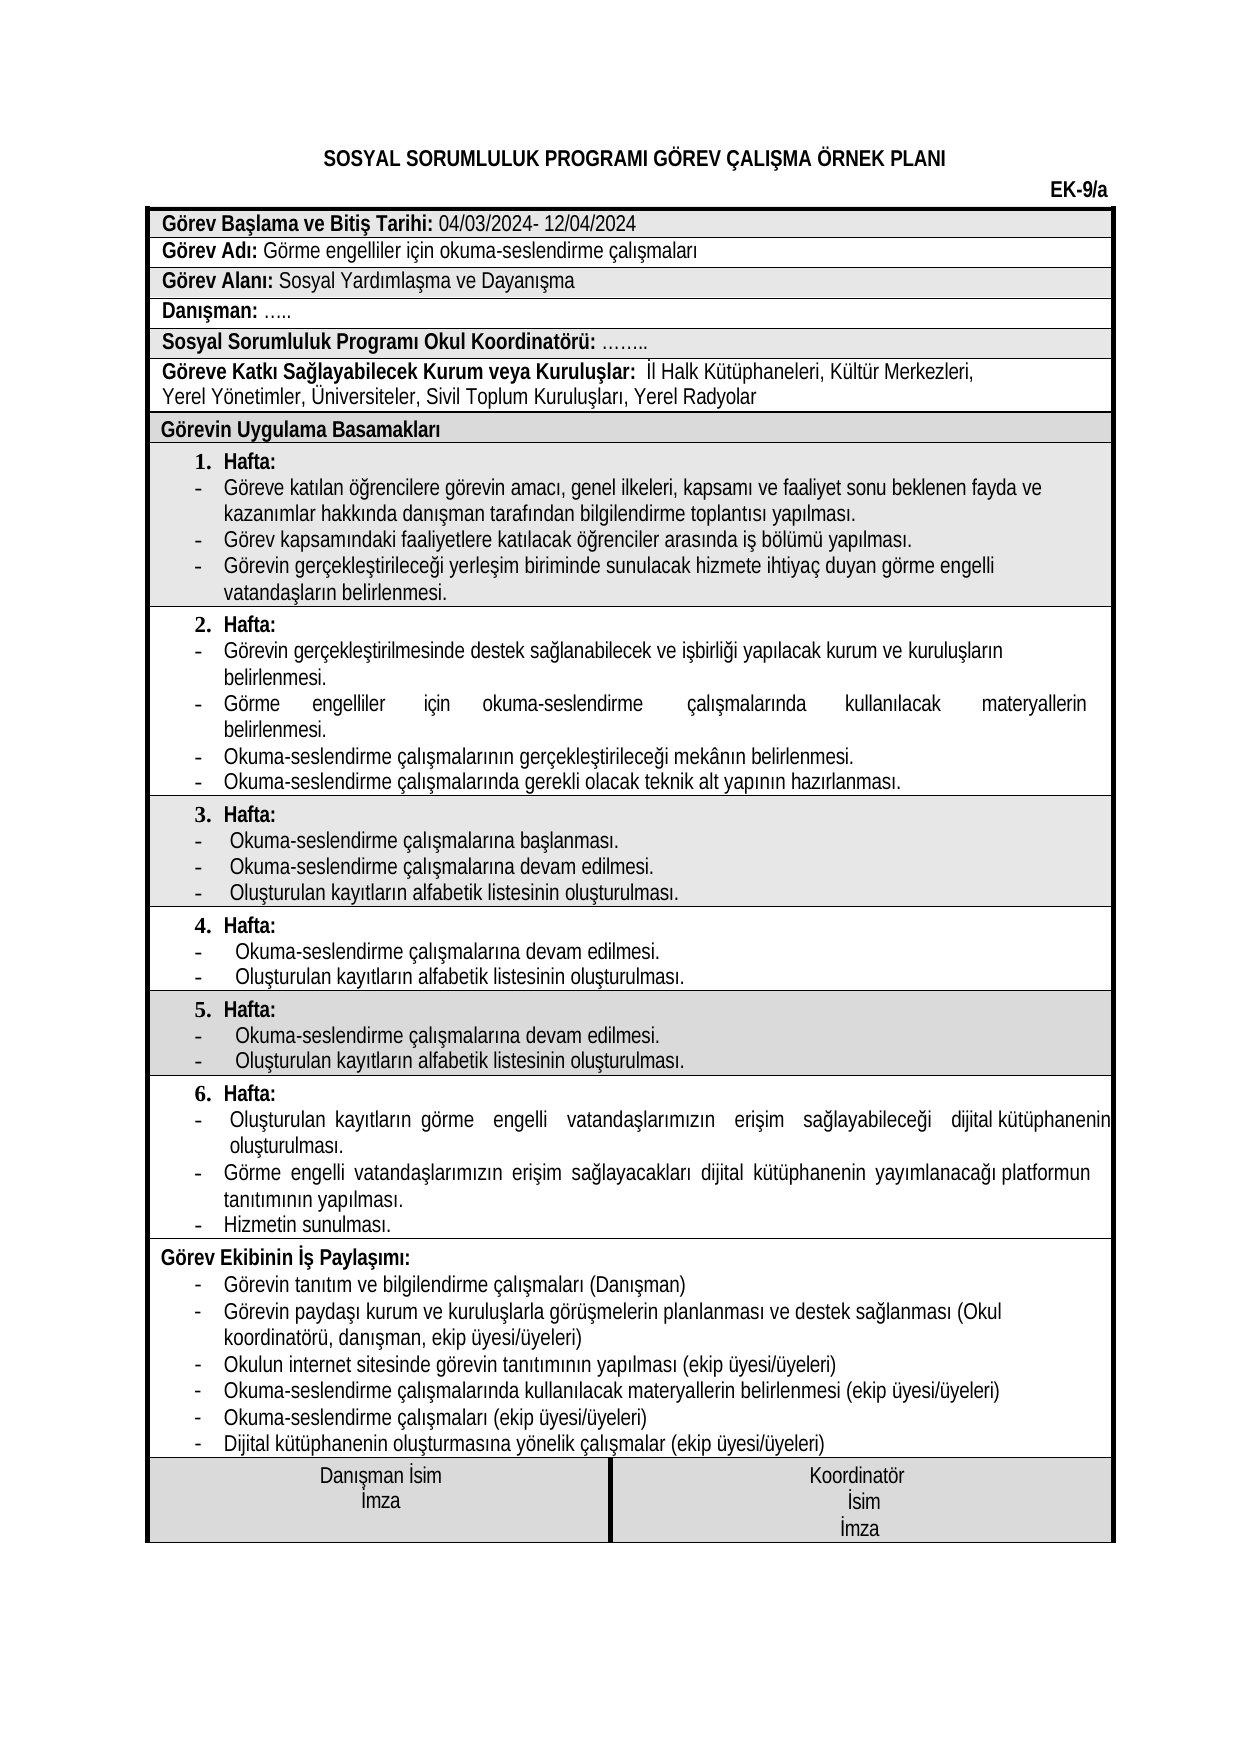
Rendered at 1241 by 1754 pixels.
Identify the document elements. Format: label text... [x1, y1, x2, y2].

table_cell Hafta: Okuma-seslendirme çalışmalarına devam edilmesi. Oluşturulan kayıtların alfabetik listesinin oluşturulması. [150, 991, 1111, 1075]
table_cell Hafta: Okuma-seslendirme çalışmalarına başlanması. Okuma-seslendirme çalışmalarına devam edilmesi. Oluşturulan kayıtların alfabetik listesinin oluşturulması. [150, 796, 1111, 906]
table_cell Sosyal Sorumluluk Programı Okul Koordinatörü: …….. [150, 329, 1111, 358]
table_cell Hafta: Göreve katılan öğrencilere görevin amacı, genel ilkeleri, kapsamı ve faaliyet sonu beklenen fayda ve kazanımlar hakkında danışman tarafından bilgilendirme toplantısı yapılması. Görev kapsamındaki faaliyetlere katılacak öğrenciler arasında iş bölümü yapılması. Görevin gerçekleştirileceği yerleşim biriminde sunulacak hizmete ihtiyaç duyan görme engelli vatandaşların belirlenmesi. [150, 443, 1111, 606]
table_cell Koordinatör İsim İmza [613, 1458, 1111, 1542]
table_cell Görevin Uygulama Basamakları [150, 413, 1111, 442]
table_cell Görev Ekibinin İş Paylaşımı: Görevin tanıtım ve bilgilendirme çalışmaları (Danışman) Görevin paydaşı kurum ve kuruluşlarla görüşmelerin planlanması ve destek sağlanması (Okul koordinatörü, danışman, ekip üyesi/üyeleri) Okulun internet sitesinde görevin tanıtımının yapılması (ekip üyesi/üyeleri) Okuma-seslendirme çalışmalarında kullanılacak materyallerin belirlenmesi (ekip üyesi/üyeleri) Okuma-seslendirme çalışmaları (ekip üyesi/üyeleri) Dijital kütüphanenin oluşturmasına yönelik çalışmalar (ekip üyesi/üyeleri) [150, 1239, 1111, 1457]
table_cell Göreve Katkı Sağlayabilecek Kurum veya Kuruluşlar: İl Halk Kütüphaneleri, Kültür Merkezleri, Yerel Yönetimler, Üniversiteler, Sivil Toplum Kuruluşları, Yerel Radyolar [150, 359, 1111, 411]
table_cell Görev Alanı: Sosyal Yardımlaşma ve Dayanışma [150, 268, 1111, 297]
table_cell Hafta: Görevin gerçekleştirilmesinde destek sağlanabilecek ve işbirliği yapılacak kurum ve kuruluşların belirlenmesi. Görme engelliler için okuma-seslendirme çalışmalarında kullanılacak materyallerin belirlenmesi. Okuma-seslendirme çalışmalarının gerçekleştirileceği mekânın belirlenmesi. Okuma-seslendirme çalışmalarında gerekli olacak teknik alt yapının hazırlanması. [150, 607, 1111, 795]
table_cell Danışman: ….. [150, 299, 1111, 328]
table_cell Hafta: Oluşturulan kayıtların görme engelli vatandaşlarımızın erişim sağlayabileceği dijital kütüphanenin oluşturulması. Görme engelli vatandaşlarımızın erişim sağlayacakları dijital kütüphanenin yayımlanacağı platformun tanıtımının yapılması. Hizmetin sunulması. [150, 1076, 1111, 1238]
table_header Görev Başlama ve Bitiş Tarihi: 04/03/2024- 12/04/2024 [150, 211, 1111, 237]
table_cell Hafta: Okuma-seslendirme çalışmalarına devam edilmesi. Oluşturulan kayıtların alfabetik listesinin oluşturulması. [150, 907, 1111, 990]
table_cell Danışman İsim İmza [150, 1458, 608, 1542]
table_cell Görev Adı: Görme engelliler için okuma-seslendirme çalışmaları [150, 238, 1111, 267]
text EK-9/a [1030, 176, 1128, 202]
text SOSYAL SORUMLULUK PROGRAMI GÖREV ÇALIŞMA ÖRNEK PLANI [141, 145, 1128, 172]
